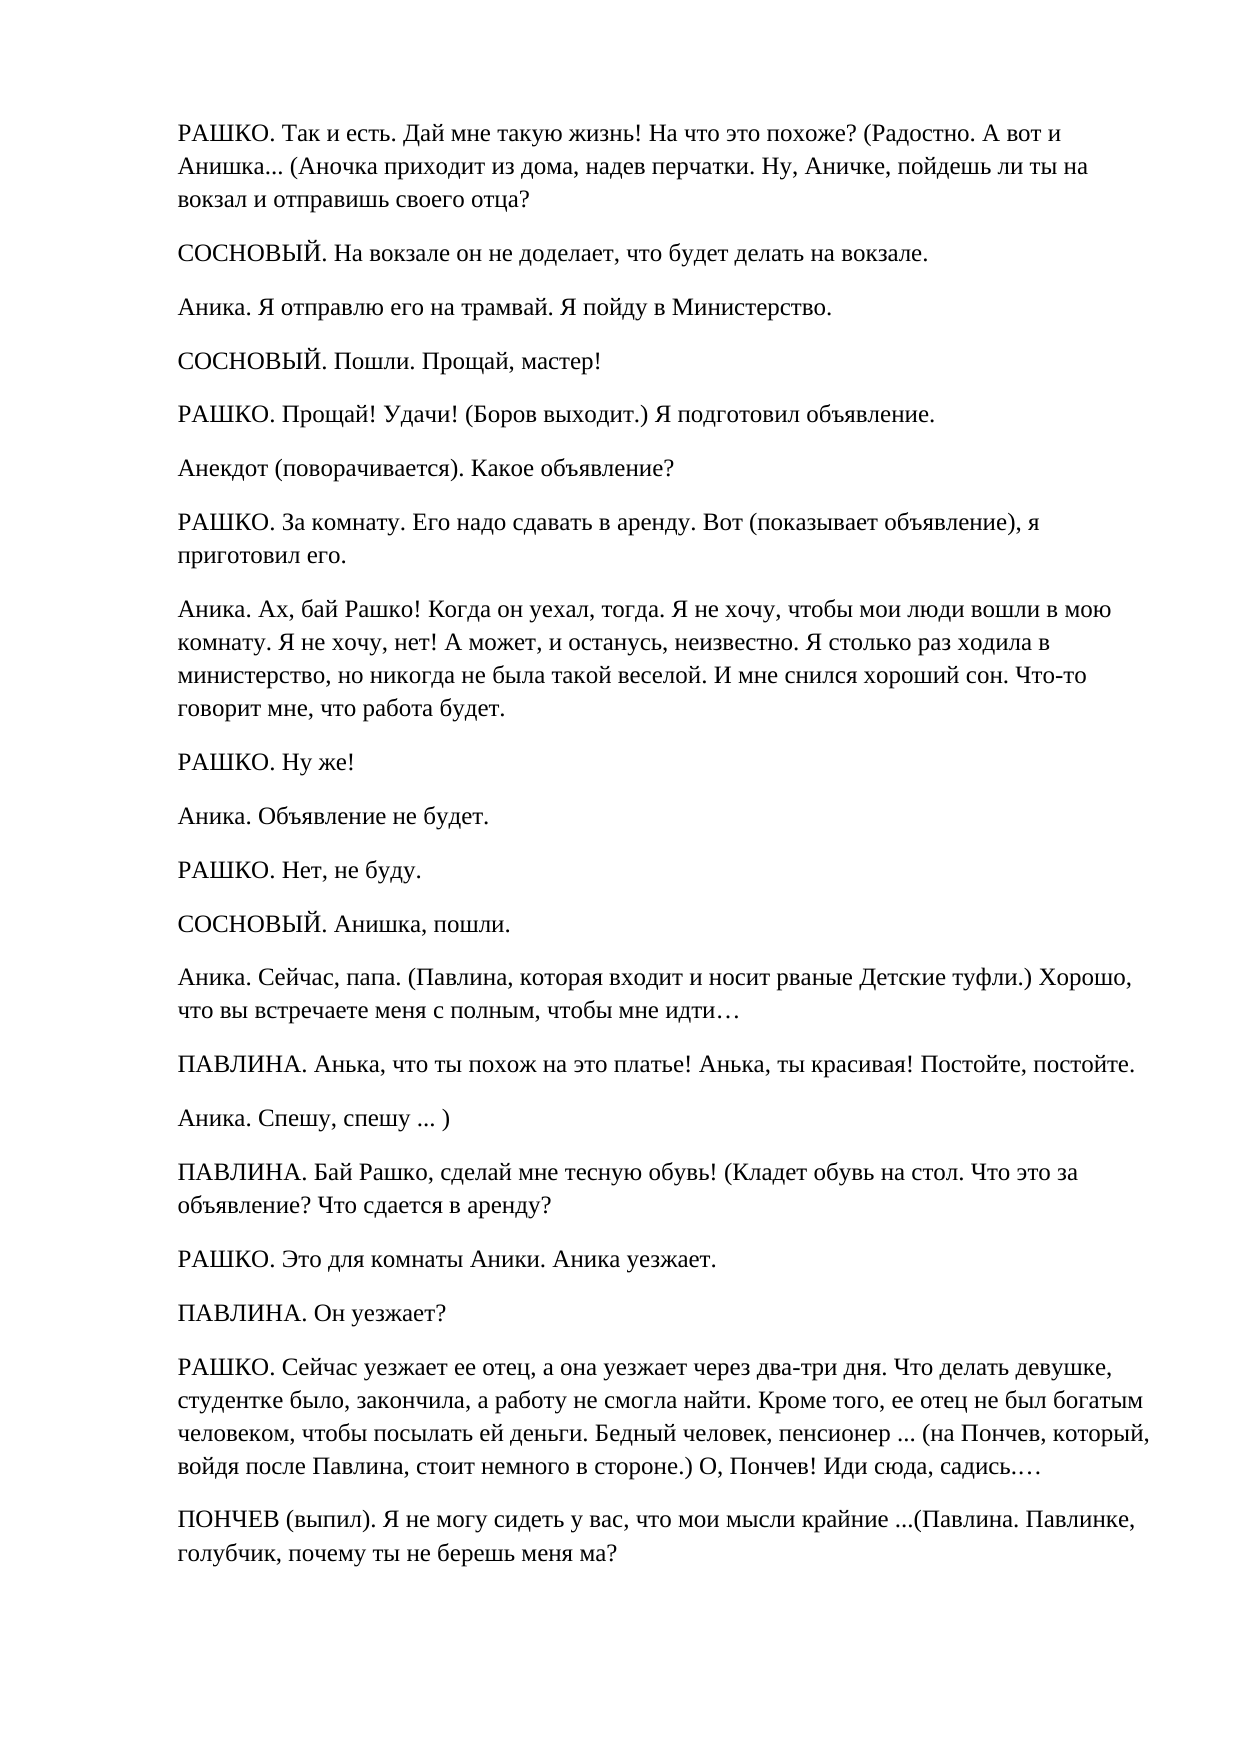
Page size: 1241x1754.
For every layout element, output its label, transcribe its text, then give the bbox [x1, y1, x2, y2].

text ПОНЧЕВ (выпил). Я не могу сидеть у вас, что мои мысли крайние ...(Павлина. Павлинке, голубчик, почему ты не берешь меня ма? [177, 1504, 1152, 1566]
text ПАВЛИНА. Бай Рашко, сделай мне тесную обувь! (Кладет обувь на стол. Что это за объявление? Что сдается в аренду? [177, 1157, 1152, 1219]
text ПАВЛИНА. Он уезжает? [177, 1298, 1152, 1327]
text РАШКО. Прощай! Удачи! (Боров выходит.) Я подготовил объявление. [177, 399, 1152, 428]
text РАШКО. За комнату. Его надо сдавать в аренду. Вот (показывает объявление), я приготовил его. [177, 507, 1152, 569]
text Аника. Я отправлю его на трамвай. Я пойду в Министерство. [177, 292, 1152, 321]
text СОСНОВЫЙ. Пошли. Прощай, мастер! [177, 346, 1152, 374]
text СОСНОВЫЙ. Анишка, пошли. [177, 909, 1152, 937]
text РАШКО. Так и есть. Дай мне такую жизнь! На что это похоже? (Радостно. А вот и Анишка... (Аночка приходит из дома, надев перчатки. Ну, Аничке, пойдешь ли ты на вокзал и отправишь своего отца? [177, 118, 1152, 213]
text ПАВЛИНА. Анька, что ты похож на это платье! Анька, ты красивая! Постойте, постойте. [177, 1049, 1152, 1078]
text РАШКО. Нет, не буду. [177, 855, 1152, 883]
text Аника. Объявление не будет. [177, 801, 1152, 830]
text Аника. Спешу, спешу ... ) [177, 1103, 1152, 1132]
text РАШКО. Это для комнаты Аники. Аника уезжает. [177, 1244, 1152, 1273]
text Аника. Сейчас, папа. (Павлина, которая входит и носит рваные Детские туфли.) Хорошо, что вы встречаете меня с полным, чтобы мне идти… [177, 962, 1152, 1024]
text СОСНОВЫЙ. На вокзале он не доделает, что будет делать на вокзале. [177, 238, 1152, 267]
text Аника. Ах, бай Рашко! Когда он уехал, тогда. Я не хочу, чтобы мои люди вошли в мою комнату. Я не хочу, нет! А может, и останусь, неизвестно. Я столько раз ходила в министерство, но никогда не была такой веселой. И мне снился хороший сон. Что-то говорит мне, что работа будет. [177, 594, 1152, 722]
text Анекдот (поворачивается). Какое объявление? [177, 453, 1152, 482]
text РАШКО. Ну же! [177, 747, 1152, 776]
text РАШКО. Сейчас уезжает ее отец, а она уезжает через два-три дня. Что делать девушке, студентке было, закончила, а работу не смогла найти. Кроме того, ее отец не был богатым человеком, чтобы посылать ей деньги. Бедный человек, пенсионер ... (на Пончев, который, войдя после Павлина, стоит немного в стороне.) О, Пончев! Иди сюда, садись.… [177, 1352, 1152, 1479]
